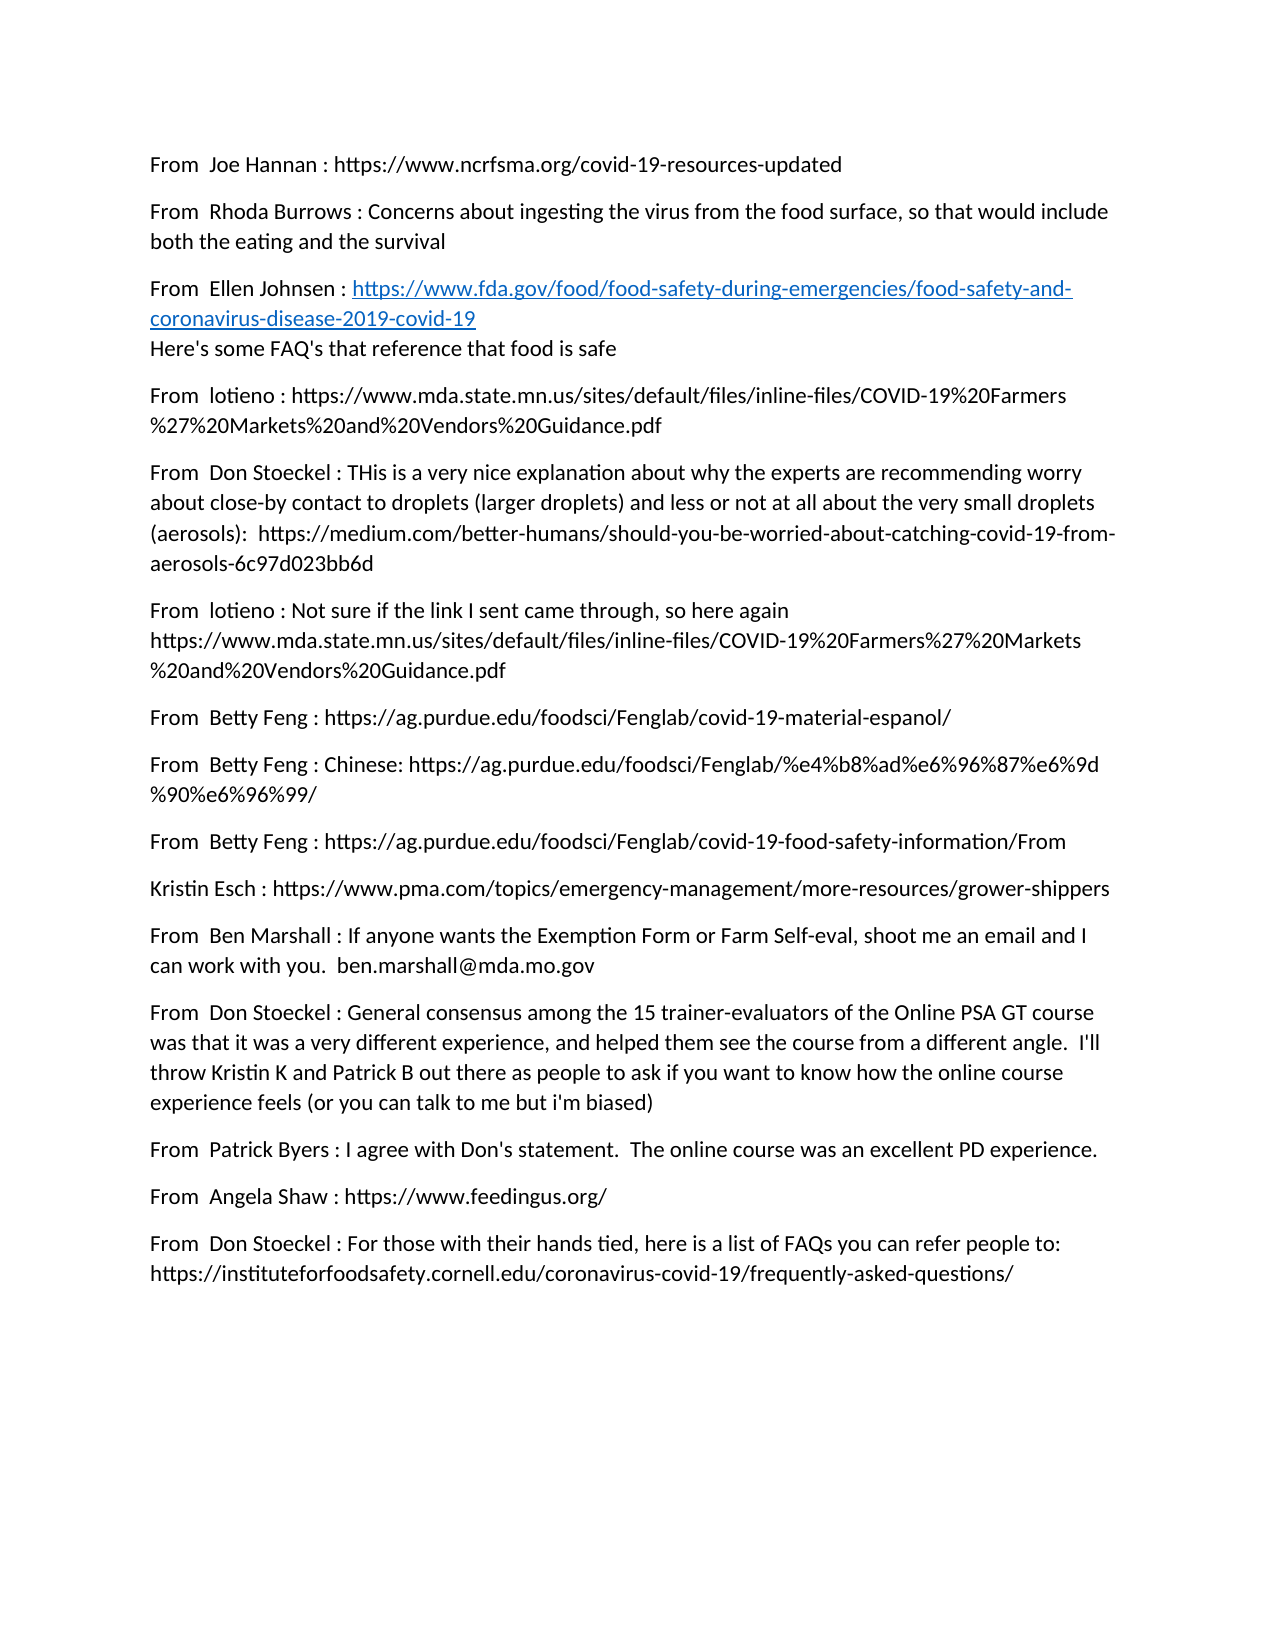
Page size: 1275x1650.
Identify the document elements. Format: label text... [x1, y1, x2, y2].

text From lotieno : Not sure if the link I sent came through, so here again https://www.mda.state.mn.us/sites/default/files/inline-files/COVID-19%20Farmers%27%20Markets%20and%20Vendors%20Guidance.pdf [150, 596, 1125, 684]
text From Angela Shaw : https://www.feedingus.org/ [150, 1182, 1125, 1210]
text From Ellen Johnsen : https://www.fda.gov/food/food-safety-during-emergencies/food-safety-and-coronavirus-disease-2019-covid-19 Here's some FAQ's that reference that food is safe [150, 274, 1125, 362]
text From Don Stoeckel : For those with their hands tied, here is a list of FAQs you can refer people to: https://instituteforfoodsafety.cornell.edu/coronavirus-covid-19/frequently-asked-questions/ [150, 1229, 1125, 1287]
text From Rhoda Burrows : Concerns about ingesting the virus from the food surface, so that would include both the eating and the survival [150, 197, 1125, 255]
text From lotieno : https://www.mda.state.mn.us/sites/default/files/inline-files/COVID-19%20Farmers%27%20Markets%20and%20Vendors%20Guidance.pdf [150, 381, 1125, 439]
text From Betty Feng : https://ag.purdue.edu/foodsci/Fenglab/covid-19-food-safety-information/From [150, 827, 1125, 855]
text From Patrick Byers : I agree with Don's statement. The online course was an excellent PD experience. [150, 1135, 1125, 1163]
text From Don Stoeckel : THis is a very nice explanation about why the experts are recommending worry about close-by contact to droplets (larger droplets) and less or not at all about the very small droplets (aerosols): https://medium.com/better-humans/should-you-be-worried-about-catching-covid-19-from-aerosols-6c97d023bb6d [150, 458, 1125, 577]
text From Joe Hannan : https://www.ncrfsma.org/covid-19-resources-updated [150, 150, 1125, 178]
text From Betty Feng : https://ag.purdue.edu/foodsci/Fenglab/covid-19-material-espanol/ [150, 703, 1125, 731]
text From Ben Marshall : If anyone wants the Exemption Form or Farm Self-eval, shoot me an email and I can work with you. ben.marshall@mda.mo.gov [150, 921, 1125, 979]
text From Betty Feng : Chinese: https://ag.purdue.edu/foodsci/Fenglab/%e4%b8%ad%e6%96%87%e6%9d%90%e6%96%99/ [150, 750, 1125, 808]
text From Don Stoeckel : General consensus among the 15 trainer-evaluators of the Online PSA GT course was that it was a very different experience, and helped them see the course from a different angle. I'll throw Kristin K and Patrick B out there as people to ask if you want to know how the online course experience feels (or you can talk to me but i'm biased) [150, 998, 1125, 1117]
text Kristin Esch : https://www.pma.com/topics/emergency-management/more-resources/grower-shippers [150, 874, 1125, 902]
